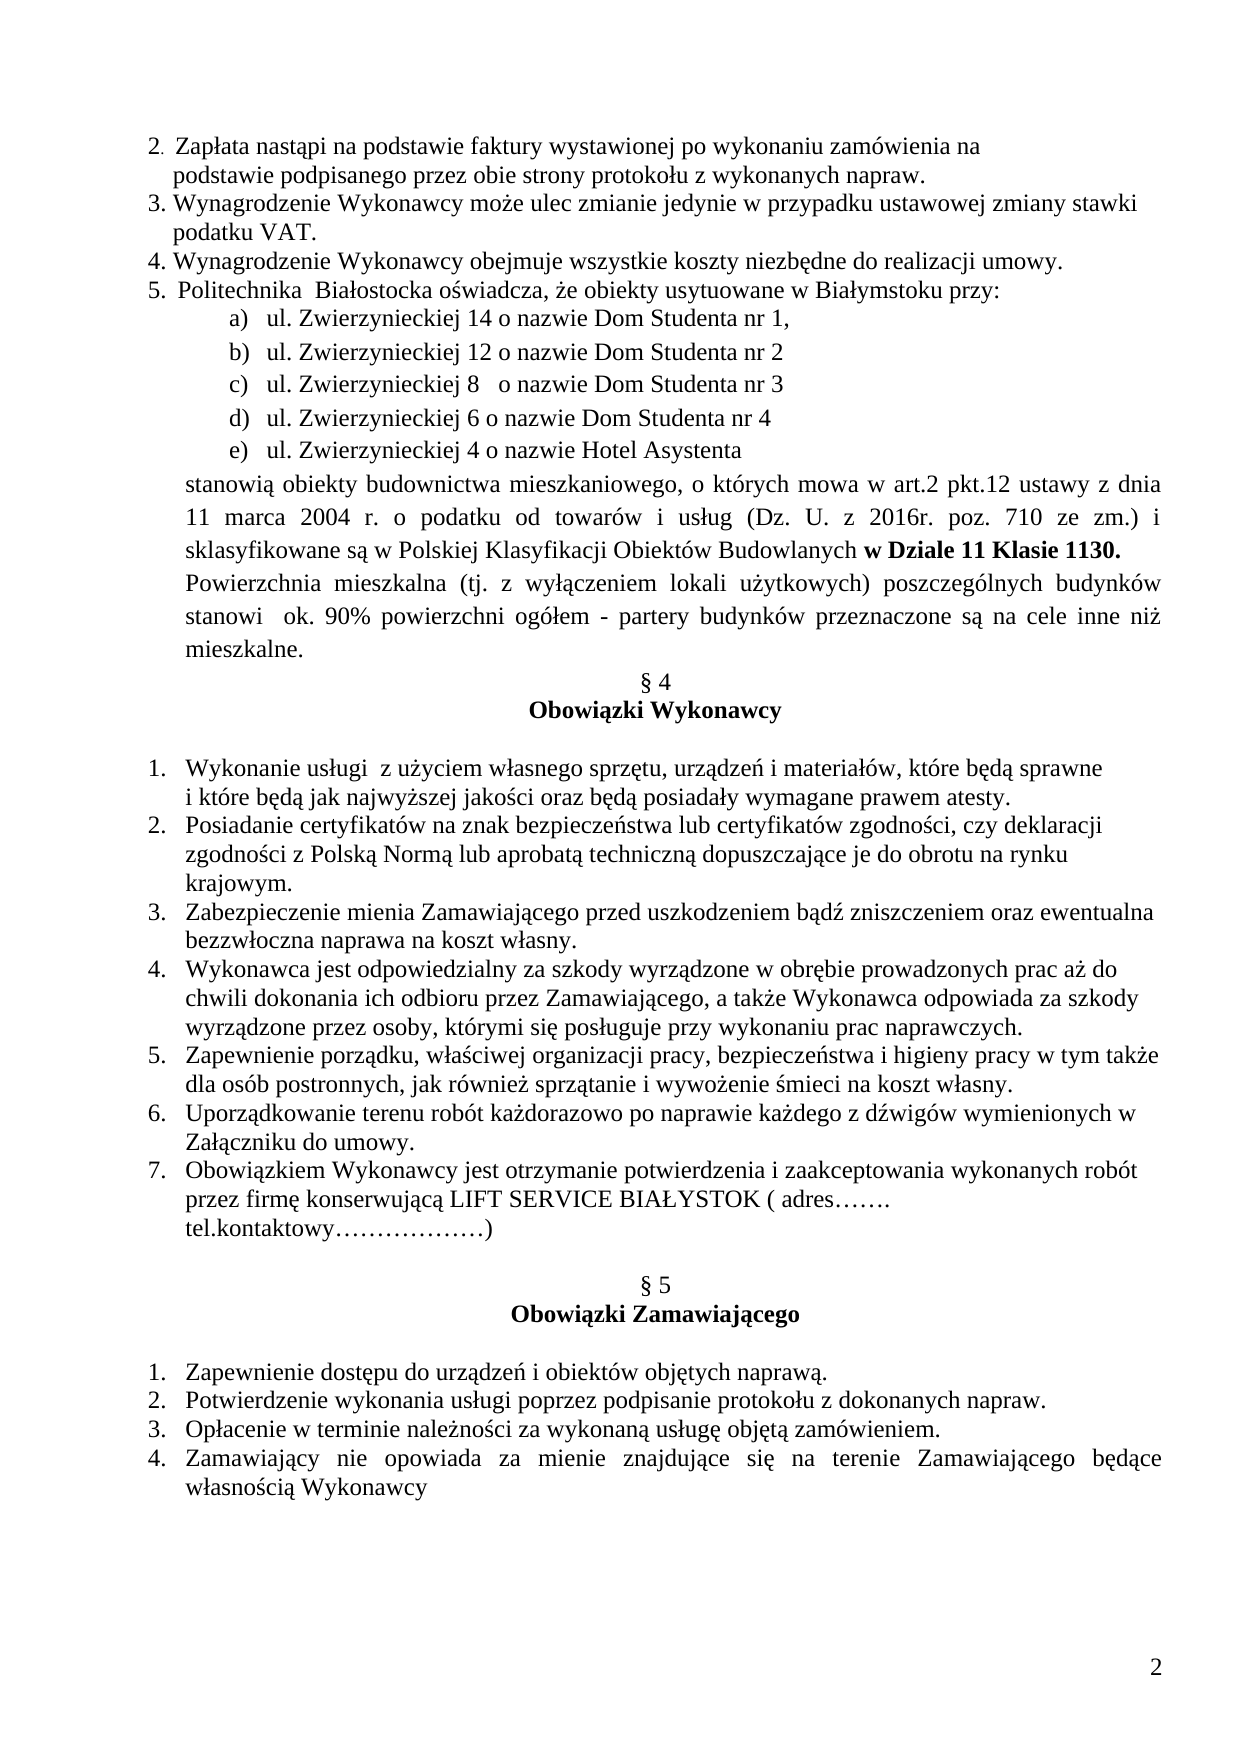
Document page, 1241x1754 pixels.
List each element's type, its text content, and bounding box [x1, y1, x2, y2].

list Potwierdzenie wykonania usługi poprzez podpisanie protokołu z dokonanych napraw. [148, 1386, 1162, 1414]
list ul. Zwierzynieckiej 8 o nazwie Dom Studenta nr 3 [229, 369, 1162, 398]
list ul. Zwierzynieckiej 4 o nazwie Hotel Asystenta [229, 436, 1162, 464]
list Opłacenie w terminie należności za wykonaną usługę objętą zamówieniem. [148, 1414, 1162, 1443]
text podstawie podpisanego przez obie strony protokołu z wykonanych napraw. [148, 160, 1162, 188]
text Obowiązki Zamawiającego [148, 1299, 1162, 1328]
list Zapewnienie dostępu do urządzeń i obiektów objętych naprawą. [148, 1357, 1162, 1386]
text 4. Wynagrodzenie Wykonawcy obejmuje wszystkie koszty niezbędne do realizacji umowy. [148, 246, 1162, 275]
list ul. Zwierzynieckiej 6 o nazwie Dom Studenta nr 4 [229, 403, 1162, 431]
list Wykonawca jest odpowiedzialny za szkody wyrządzone w obrębie prowadzonych prac aż do chwili dokonania ich odbioru przez Zamawiającego, a także Wykonawca odpowiada za szkody wyrządzone przez osoby, którymi się posługuje przy wykonaniu prac naprawczych. [148, 954, 1162, 1041]
text podatku VAT. [148, 217, 1162, 246]
text Obowiązki Wykonawcy [148, 696, 1162, 724]
list Zabezpieczenie mienia Zamawiającego przed uszkodzeniem bądź zniszczeniem oraz ewentualna bezzwłoczna naprawa na koszt własny. [148, 897, 1162, 954]
list Uporządkowanie terenu robót każdorazowo po naprawie każdego z dźwigów wymienionych w Załączniku do umowy. [148, 1098, 1162, 1156]
list Zapewnienie porządku, właściwej organizacji pracy, bezpieczeństwa i higieny pracy w tym także dla osób postronnych, jak również sprzątanie i wywożenie śmieci na koszt własny. [148, 1041, 1162, 1098]
text § 4 [148, 667, 1162, 696]
list Posiadanie certyfikatów na znak bezpieczeństwa lub certyfikatów zgodności, czy deklaracji zgodności z Polską Normą lub aprobatą techniczną dopuszczające je do obrotu na rynku krajowym. [148, 811, 1162, 897]
list Obowiązkiem Wykonawcy jest otrzymanie potwierdzenia i zaakceptowania wykonanych robót przez firmę konserwującą LIFT SERVICE BIAŁYSTOK ( adres……. tel.kontaktowy………………) [148, 1156, 1162, 1242]
text 2. Zapłata nastąpi na podstawie faktury wystawionej po wykonaniu zamówienia na [148, 131, 1162, 160]
list ul. Zwierzynieckiej 12 o nazwie Dom Studenta nr 2 [229, 337, 1162, 365]
list ul. Zwierzynieckiej 14 o nazwie Dom Studenta nr 1, [229, 303, 1162, 332]
text 3. Wynagrodzenie Wykonawcy może ulec zmianie jedynie w przypadku ustawowej zmiany stawki [148, 188, 1162, 217]
list Wykonanie usługi z użyciem własnego sprzętu, urządzeń i materiałów, które będą sprawne i które będą jak najwyższej jakości oraz będą posiadały wymagane prawem atesty. [148, 753, 1162, 811]
text stanowią obiekty budownictwa mieszkaniowego, o których mowa w art.2 pkt.12 ustawy z dnia 11 marca 2004 r. o podatku od towarów i usług (Dz. U. z 2016r. poz. 710 ze zm.) i sklasyfikowane są w Polskiej Klasyfikacji Obiektów Budowlanych w Dziale 11 Klasie 1130. [185, 469, 1162, 563]
list Zamawiający nie opowiada za mienie znajdujące się na terenie Zamawiającego będące własnością Wykonawcy [148, 1443, 1162, 1501]
text § 5 [148, 1271, 1162, 1299]
text Powierzchnia mieszkalna (tj. z wyłączeniem lokali użytkowych) poszczególnych budynków stanowi ok. 90% powierzchni ogółem - partery budynków przeznaczone są na cele inne niż mieszkalne. [185, 568, 1162, 662]
list Politechnika Białostocka oświadcza, że obiekty usytuowane w Białymstoku przy: [148, 275, 1162, 303]
